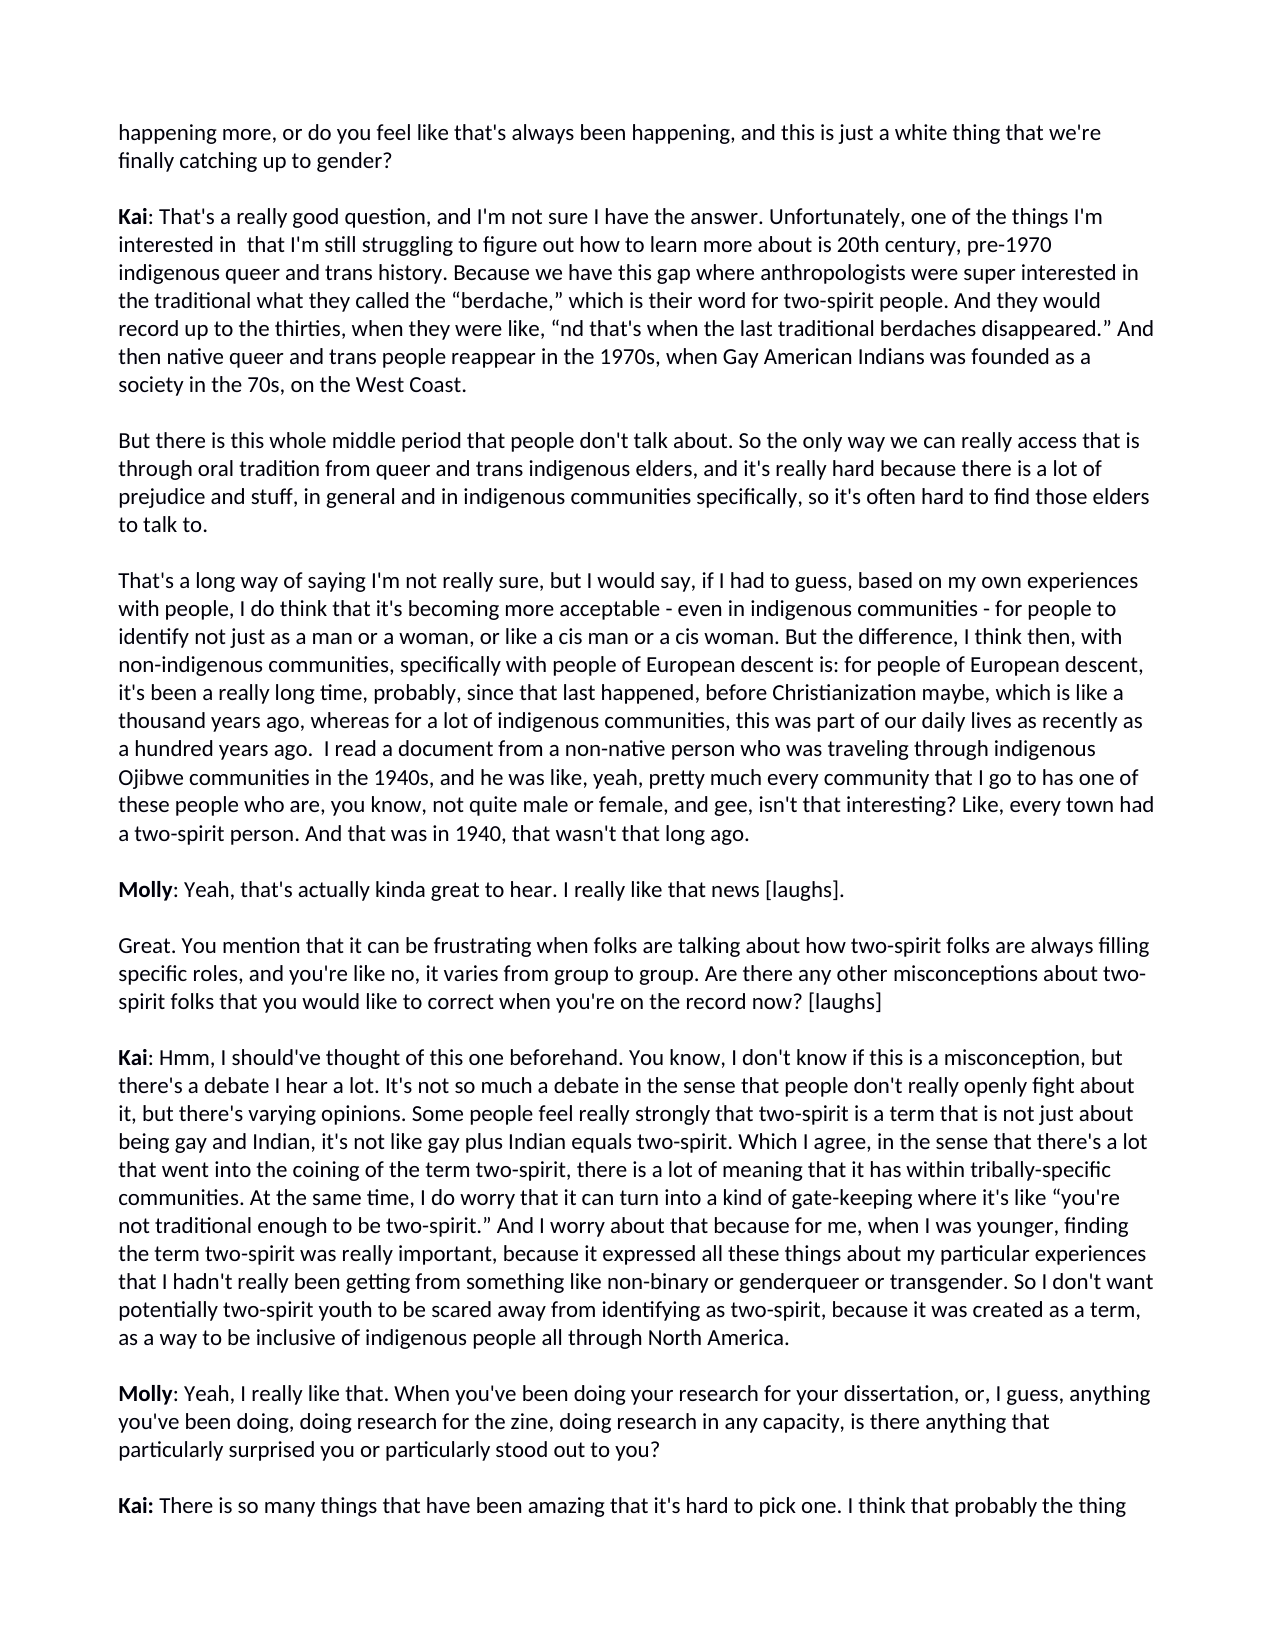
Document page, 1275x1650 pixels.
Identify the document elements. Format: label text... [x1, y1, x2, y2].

text But there is this whole middle period that people don't talk about. So the only way we can really access that is through oral tradition from queer and trans indigenous elders, and it's really hard because there is a lot of prejudice and stuff, in general and in indigenous communities specifically, so it's often hard to find those elders to talk to. [118, 426, 1157, 538]
text Molly: Yeah, that's actually kinda great to hear. I really like that news [laughs]. [118, 875, 1157, 903]
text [118, 1491, 1157, 1519]
text Kai: That's a really good question, and I'm not sure I have the answer. Unfortunately, one of the things I'm interested in that I'm still struggling to figure out how to learn more about is 20th century, pre-1970 indigenous queer and trans history. Because we have this gap where anthropologists were super interested in the traditional what they called the “berdache,” which is their word for two-spirit people. And they would record up to the thirties, when they were like, “nd that's when the last traditional berdaches disappeared.” And then native queer and trans people reappear in the 1970s, when Gay American Indians was founded as a society in the 70s, on the West Coast. [118, 202, 1157, 398]
text Great. You mention that it can be frustrating when folks are talking about how two-spirit folks are always filling specific roles, and you're like no, it varies from group to group. Are there any other misconceptions about two-spirit folks that you would like to correct when you're on the record now? [laughs] [118, 931, 1157, 1015]
text Molly: Yeah, I really like that. When you've been doing your research for your dissertation, or, I guess, anything you've been doing, doing research for the zine, doing research in any capacity, is there anything that particularly surprised you or particularly stood out to you? [118, 1379, 1157, 1463]
text Kai: Hmm, I should've thought of this one beforehand. You know, I don't know if this is a misconception, but there's a debate I hear a lot. It's not so much a debate in the sense that people don't really openly fight about it, but there's varying opinions. Some people feel really strongly that two-spirit is a term that is not just about being gay and Indian, it's not like gay plus Indian equals two-spirit. Which I agree, in the sense that there's a lot that went into the coining of the term two-spirit, there is a lot of meaning that it has within tribally-specific communities. At the same time, I do worry that it can turn into a kind of gate-keeping where it's like “you're not traditional enough to be two-spirit.” And I worry about that because for me, when I was younger, finding the term two-spirit was really important, because it expressed all these things about my particular experiences that I hadn't really been getting from something like non-binary or genderqueer or transgender. So I don't want potentially two-spirit youth to be scared away from identifying as two-spirit, because it was created as a term, as a way to be inclusive of indigenous people all through North America. [118, 1043, 1157, 1351]
text That's a long way of saying I'm not really sure, but I would say, if I had to guess, based on my own experiences with people, I do think that it's becoming more acceptable - even in indigenous communities - for people to identify not just as a man or a woman, or like a cis man or a cis woman. But the difference, I think then, with non-indigenous communities, specifically with people of European descent is: for people of European descent, it's been a really long time, probably, since that last happened, before Christianization maybe, which is like a thousand years ago, whereas for a lot of indigenous communities, this was part of our daily lives as recently as a hundred years ago. I read a document from a non-native person who was traveling through indigenous Ojibwe communities in the 1940s, and he was like, yeah, pretty much every community that I go to has one of these people who are, you know, not quite male or female, and gee, isn't that interesting? Like, every town had a two-spirit person. And that was in 1940, that wasn't that long ago. [118, 566, 1157, 847]
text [118, 118, 1157, 174]
